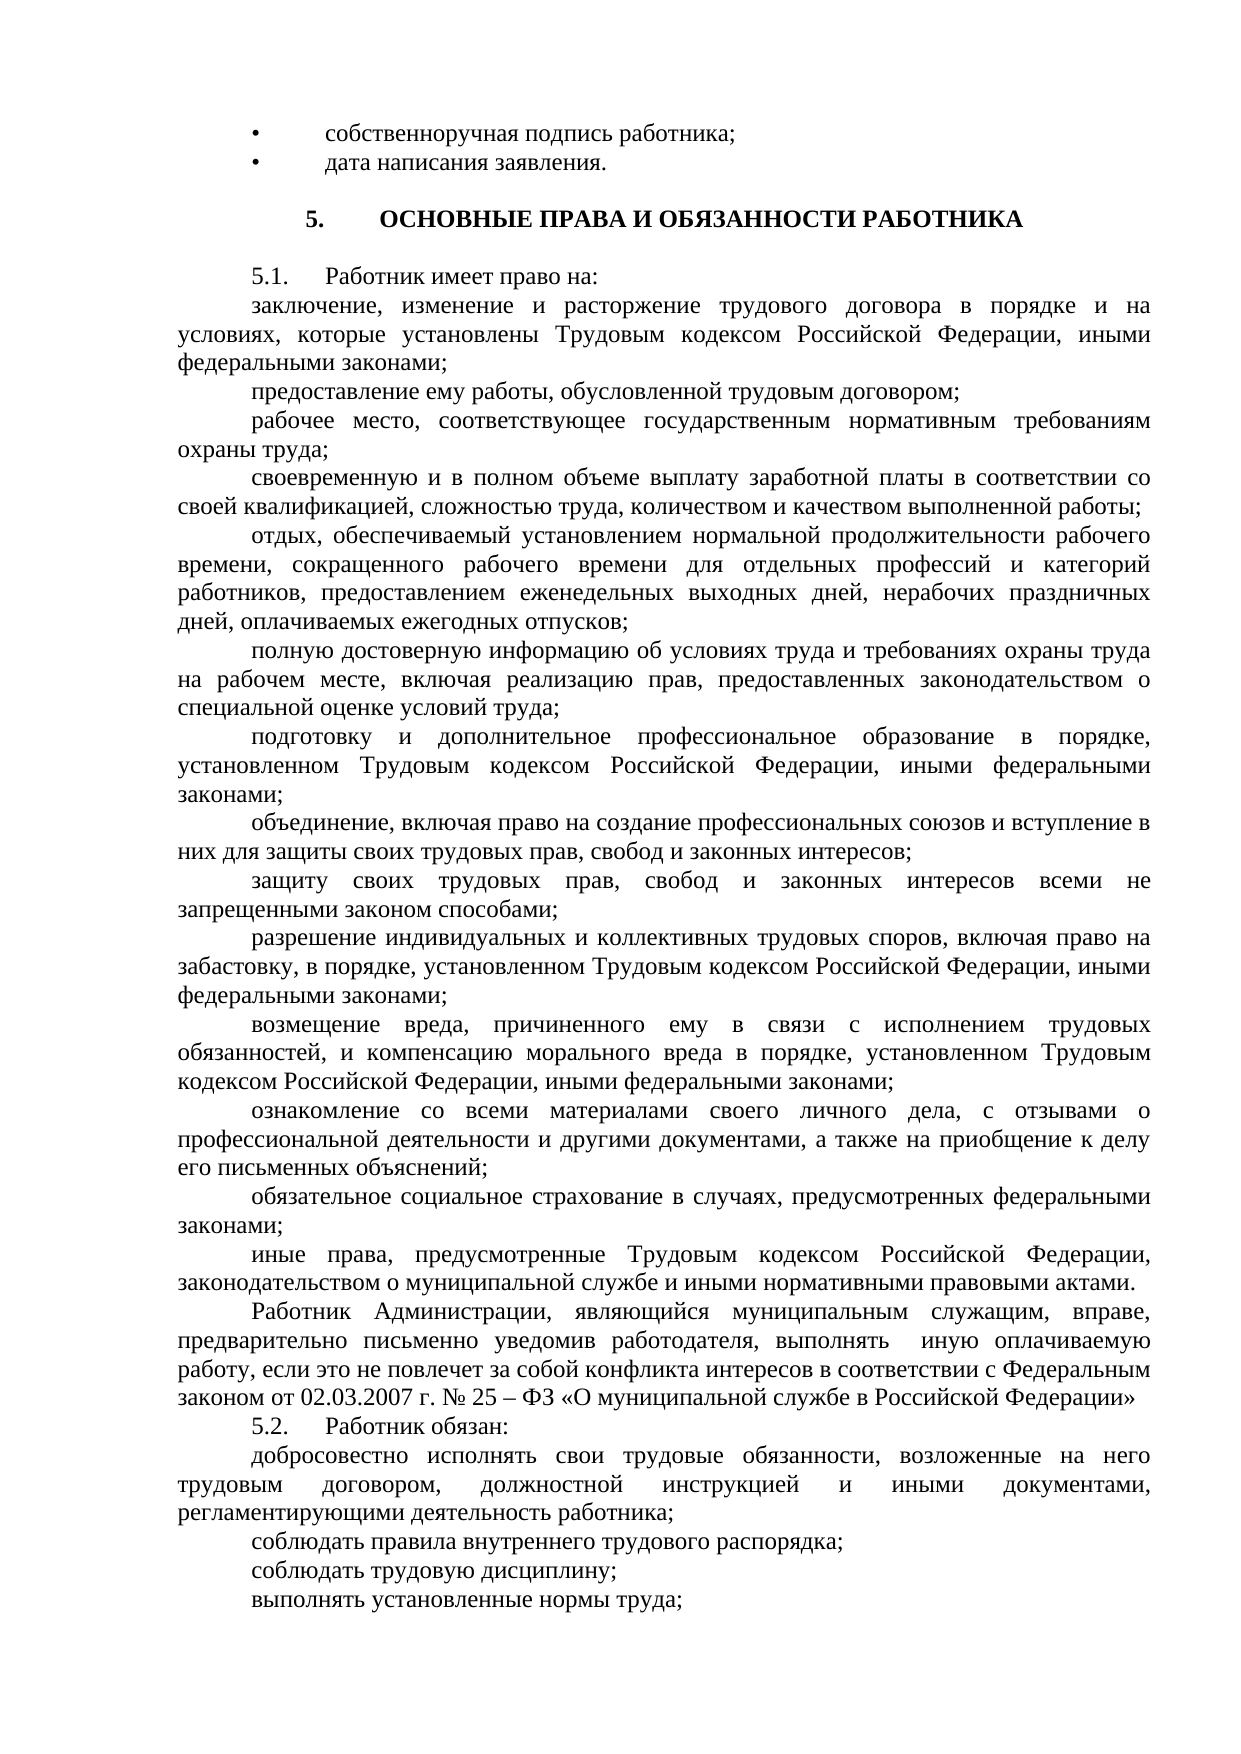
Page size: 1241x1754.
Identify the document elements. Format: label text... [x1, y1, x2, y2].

text предоставление ему работы, обусловленной трудовым договором; [177, 376, 1152, 405]
text защиту своих трудовых прав, свобод и законных интересов всеми не запрещенными законом способами; [177, 865, 1152, 922]
text соблюдать трудовую дисциплину; [177, 1555, 1152, 1584]
text добросовестно исполнять свои трудовые обязанности, возложенные на него трудовым договором, должностной инструкцией и иными документами, регламентирующими деятельность работника; [177, 1440, 1152, 1526]
text своевременную и в полном объеме выплату заработной платы в соответствии со своей квалификацией, сложностью труда, количеством и качеством выполненной работы; [177, 462, 1152, 520]
text полную достоверную информацию об условиях труда и требованиях охраны труда на рабочем месте, включая реализацию прав, предоставленных законодательством о специальной оценке условий труда; [177, 635, 1152, 721]
text соблюдать правила внутреннего трудового распорядка; [177, 1526, 1152, 1555]
text объединение, включая право на создание профессиональных союзов и вступление в них для защиты своих трудовых прав, свобод и законных интересов; [177, 807, 1152, 865]
text • дата написания заявления. [177, 147, 1152, 176]
text возмещение вреда, причиненного ему в связи с исполнением трудовых обязанностей, и компенсацию морального вреда в порядке, установленном Трудовым кодексом Российской Федерации, иными федеральными законами; [177, 1009, 1152, 1095]
text иные права, предусмотренные Трудовым кодексом Российской Федерации, законодательством о муниципальной службе и иными нормативными правовыми актами. [177, 1239, 1152, 1296]
text выполнять установленные нормы труда; [177, 1584, 1152, 1612]
text заключение, изменение и расторжение трудового договора в порядке и на условиях, которые установлены Трудовым кодексом Российской Федерации, иными федеральными законами; [177, 290, 1152, 376]
text ознакомление со всеми материалами своего личного дела, с отзывами о профессиональной деятельности и другими документами, а также на приобщение к делу его письменных объяснений; [177, 1095, 1152, 1181]
list ОСНОВНЫЕ ПРАВА И ОБЯЗАННОСТИ РАБОТНИКА [177, 204, 1152, 232]
text разрешение индивидуальных и коллективных трудовых споров, включая право на забастовку, в порядке, установленном Трудовым кодексом Российской Федерации, иными федеральными законами; [177, 922, 1152, 1009]
text • собственноручная подпись работника; [177, 118, 1152, 147]
text Работник Администрации, являющийся муниципальным служащим, вправе, предварительно письменно уведомив работодателя, выполнять иную оплачиваемую работу, если это не повлечет за собой конфликта интересов в соответствии с Федеральным законом от 02.03.2007 г. № 25 – ФЗ «О муниципальной службе в Российской Федерации» [177, 1296, 1152, 1411]
list Работник обязан: [177, 1411, 1152, 1440]
text рабочее место, соответствующее государственным нормативным требованиям охраны труда; [177, 405, 1152, 462]
text подготовку и дополнительное профессиональное образование в порядке, установленном Трудовым кодексом Российской Федерации, иными федеральными законами; [177, 721, 1152, 807]
text обязательное социальное страхование в случаях, предусмотренных федеральными законами; [177, 1181, 1152, 1239]
list Работник имеет право на: [177, 261, 1152, 290]
text отдых, обеспечиваемый установлением нормальной продолжительности рабочего времени, сокращенного рабочего времени для отдельных профессий и категорий работников, предоставлением еженедельных выходных дней, нерабочих праздничных дней, оплачиваемых ежегодных отпусков; [177, 520, 1152, 635]
